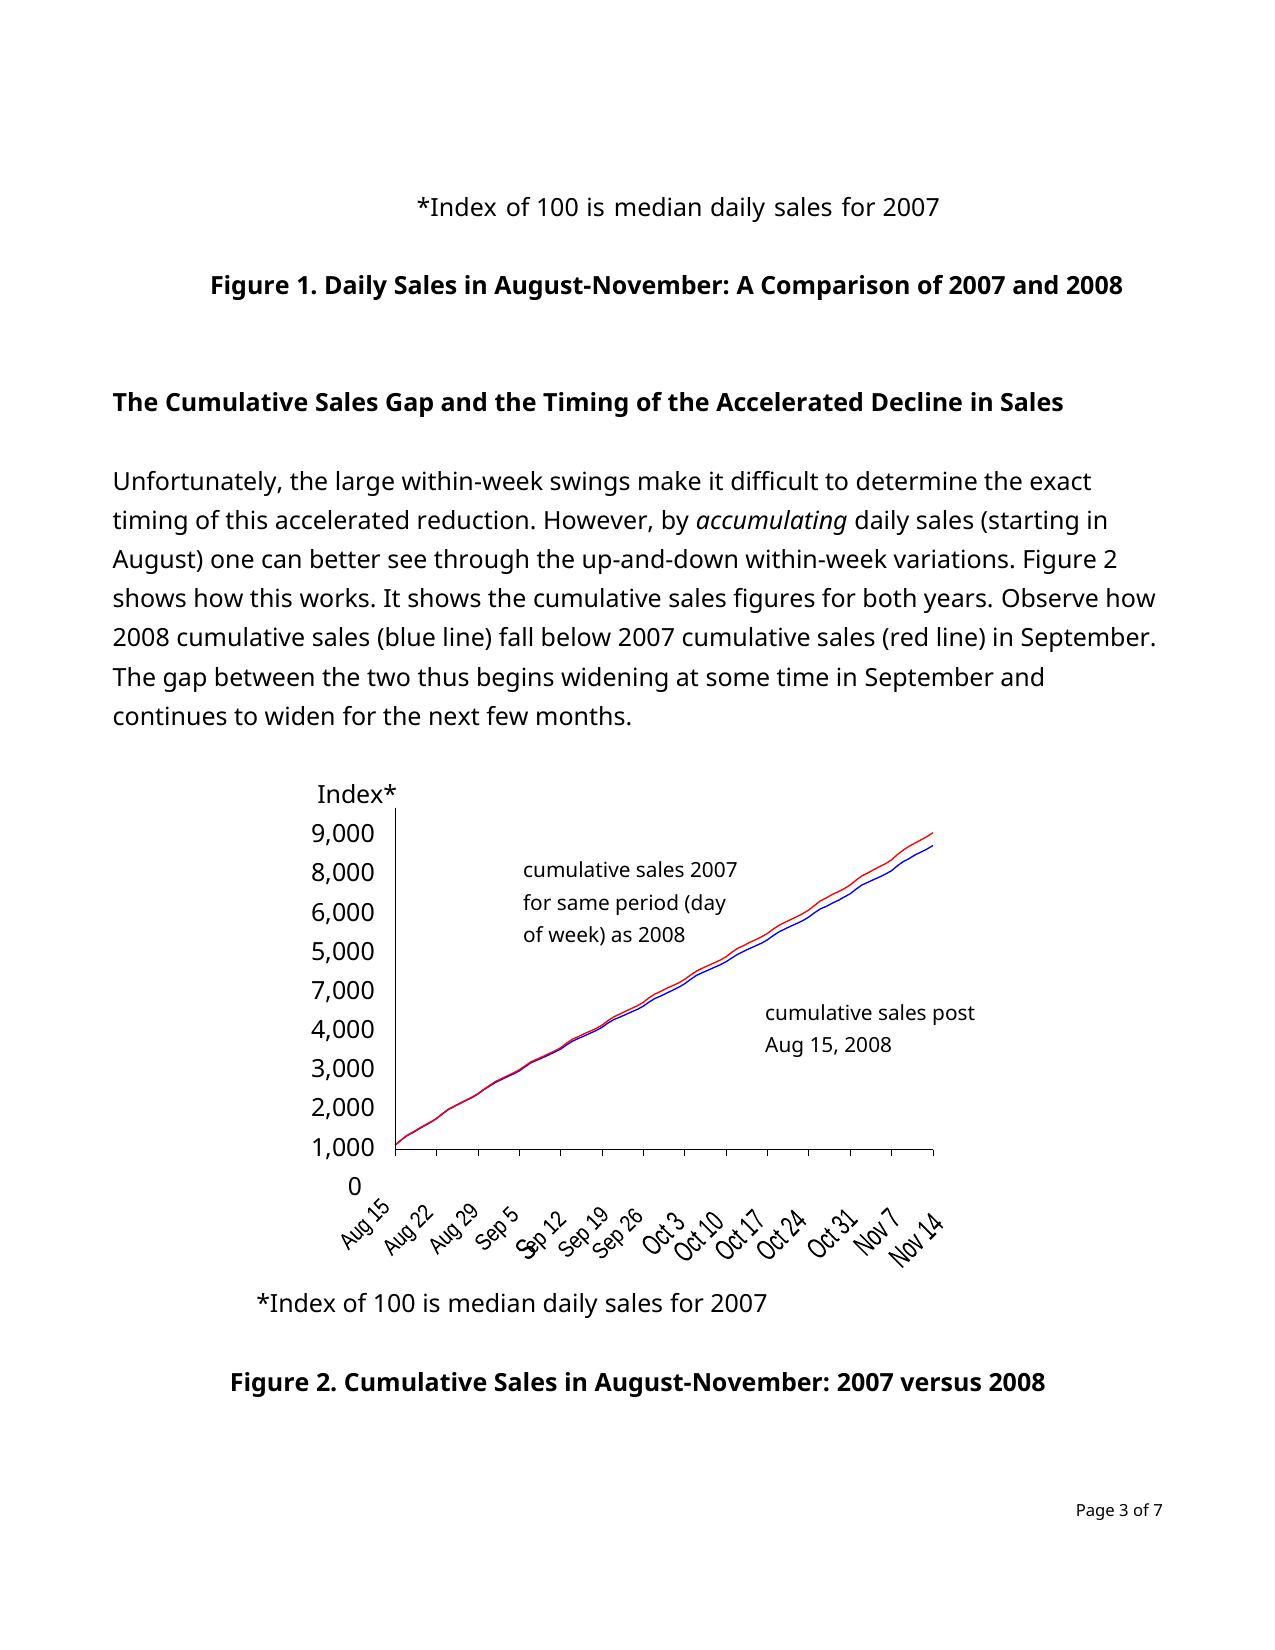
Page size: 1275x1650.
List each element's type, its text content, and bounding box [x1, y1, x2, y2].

text 3,000 [311, 1051, 1162, 1085]
text 0 [348, 1168, 1162, 1202]
text 1,000 [311, 1129, 1162, 1163]
text Unfortunately, the large within-week swings make it difficult to determine the exact timing of this accelerated reduction. However, by accumulating daily sales (starting in August) one can better see through the up-and-down within-week variations. Figure 2 shows how this works. It shows the cumulative sales figures for both years. Observe how 2008 cumulative sales (blue line) fall below 2007 cumulative sales (red line) in September. The gap between the two thus begins widening at some time in September and continues to widen for the next few months. [112, 463, 1162, 732]
text 5,000 [311, 933, 1158, 967]
text 6,000 [311, 894, 1158, 928]
text 2,000 [311, 1090, 1162, 1124]
text Index* 9,000 [311, 777, 424, 850]
text 4,000 [311, 1012, 1162, 1046]
text *Index of 100 is median daily sales for 2007 [416, 189, 1162, 223]
text 7,000 [311, 972, 1162, 1007]
subtitle Figure 1. Daily Sales in August-November: A Comparison of 2007 and 2008 [210, 267, 1162, 302]
subtitle Figure 2. Cumulative Sales in August-November: 2007 versus 2008 [112, 1364, 1162, 1398]
text *Index of 100 is median daily sales for 2007 [256, 1286, 1162, 1320]
text 8,000 [311, 855, 383, 889]
subtitle The Cumulative Sales Gap and the Timing of the Accelerated Decline in Sales [112, 385, 1162, 419]
